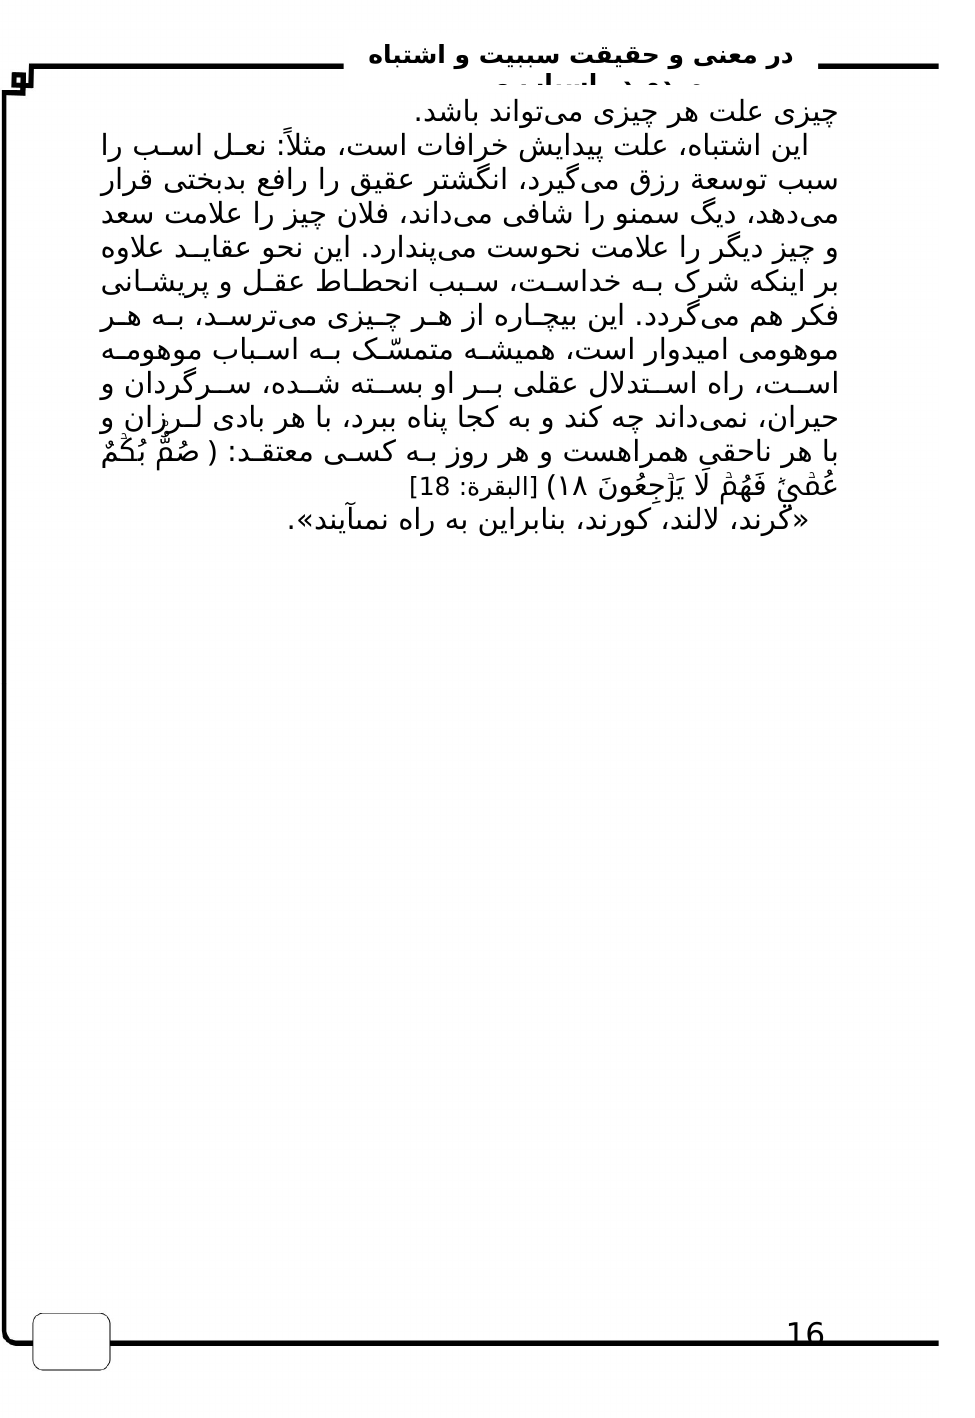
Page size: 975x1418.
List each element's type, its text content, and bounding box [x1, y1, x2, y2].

picture [0, 0, 939, 1418]
text «كرند، لالند، كورند، بنابراين به راه نمى‏آيند». [100, 502, 839, 536]
